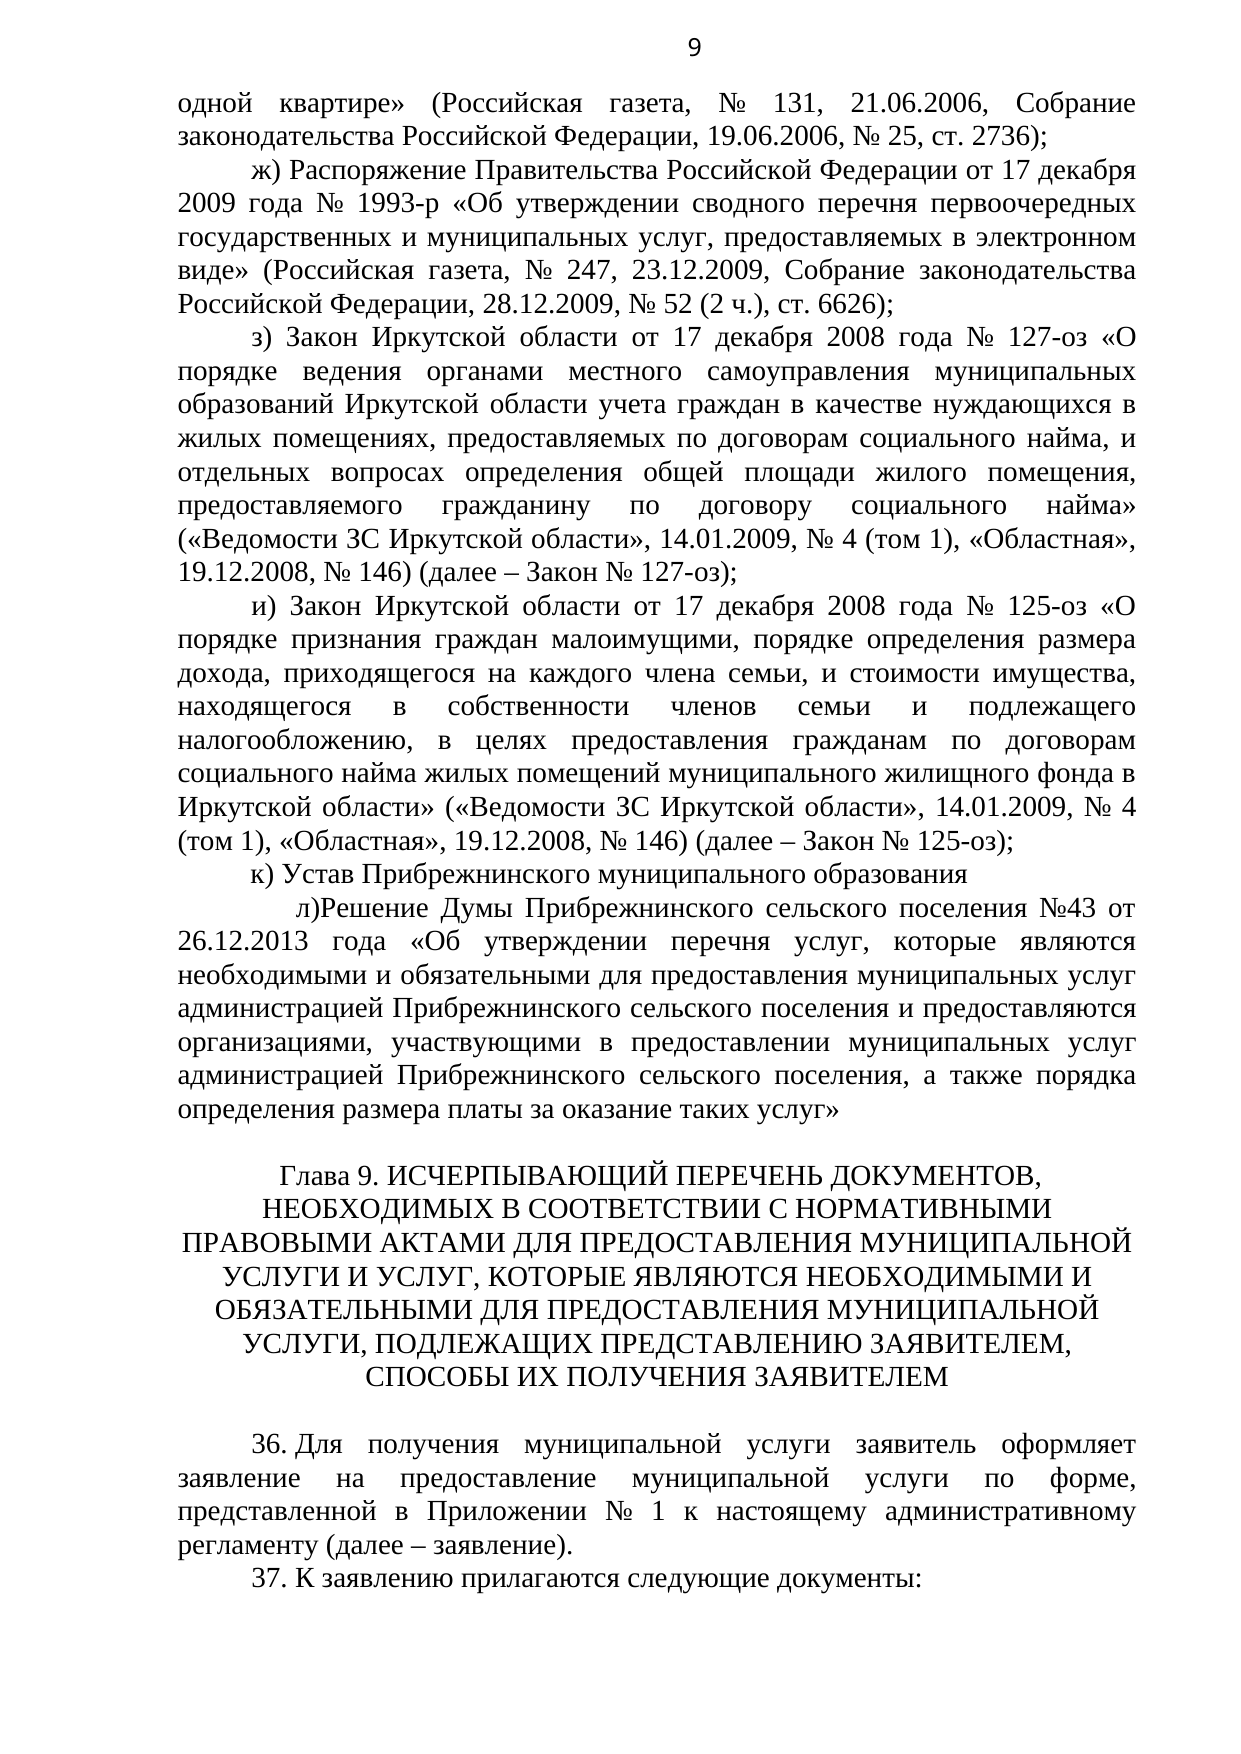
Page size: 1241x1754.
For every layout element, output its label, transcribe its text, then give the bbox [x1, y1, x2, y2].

text Глава 9. ИСЧЕРПЫВАЮЩИЙ ПЕРЕЧЕНЬ ДОКУМЕНТОВ, НЕОБХОДИМЫХ В СООТВЕТСТВИИ С НОРМАТИВНЫМИ ПРАВОВЫМИ АКТАМИ ДЛЯ ПРЕДОСТАВЛЕНИЯ МУНИЦИПАЛЬНОЙ УСЛУГИ И УСЛУГ, КОТОРЫЕ ЯВЛЯЮТСЯ НЕОБХОДИМЫМИ И ОБЯЗАТЕЛЬНЫМИ ДЛЯ ПРЕДОСТАВЛЕНИЯ МУНИЦИПАЛЬНОЙ УСЛУГИ, ПОДЛЕЖАЩИХ ПРЕДСТАВЛЕНИЮ ЗАЯВИТЕЛЕМ, СПОСОБЫ ИХ ПОЛУЧЕНИЯ ЗАЯВИТЕЛЕМ [177, 1158, 1137, 1393]
text и) Закон Иркутской области от 17 декабря 2008 года № 125-оз «О порядке признания граждан малоимущими, порядке определения размера дохода, приходящегося на каждого члена семьи, и стоимости имущества, находящегося в собственности членов семьи и подлежащего налогообложению, в целях предоставления гражданам по договорам социального найма жилых помещений муниципального жилищного фонда в Иркутской области» («Ведомости ЗС Иркутской области», 14.01.2009, № 4 (том 1), «Областная», 19.12.2008, № 146) (далее – Закон № 125-оз); [177, 588, 1137, 856]
text 37. К заявлению прилагаются следующие документы: [177, 1561, 1137, 1594]
text к) Устав Прибрежнинского муниципального образования [177, 856, 1137, 890]
text л)Решение Думы Прибрежнинского сельского поселения №43 от 26.12.2013 года «Об утверждении перечня услуг, которые являются необходимыми и обязательными для предоставления муниципальных услуг администрацией Прибрежнинского сельского поселения и предоставляются организациями, участвующими в предоставлении муниципальных услуг администрацией Прибрежнинского сельского поселения, а также порядка определения размера платы за оказание таких услуг» [177, 890, 1137, 1124]
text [177, 85, 1137, 152]
text ж) Распоряжение Правительства Российской Федерации от 17 декабря 2009 года № 1993-р «Об утверждении сводного перечня первоочередных государственных и муниципальных услуг, предоставляемых в электронном виде» (Российская газета, № 247, 23.12.2009, Собрание законодательства Российской Федерации, 28.12.2009, № 52 (2 ч.), ст. 6626); [177, 152, 1137, 319]
text з) Закон Иркутской области от 17 декабря 2008 года № 127-оз «О порядке ведения органами местного самоуправления муниципальных образований Иркутской области учета граждан в качестве нуждающихся в жилых помещениях, предоставляемых по договорам социального найма, и отдельных вопросах определения общей площади жилого помещения, предоставляемого гражданину по договору социального найма» («Ведомости ЗС Иркутской области», 14.01.2009, № 4 (том 1), «Областная», 19.12.2008, № 146) (далее – Закон № 127-оз); [177, 319, 1137, 588]
text 36. Для получения муниципальной услуги заявитель оформляет заявление на предоставление муниципальной услуги по форме, представленной в Приложении № 1 к настоящему административному регламенту (далее – заявление). [177, 1426, 1137, 1561]
